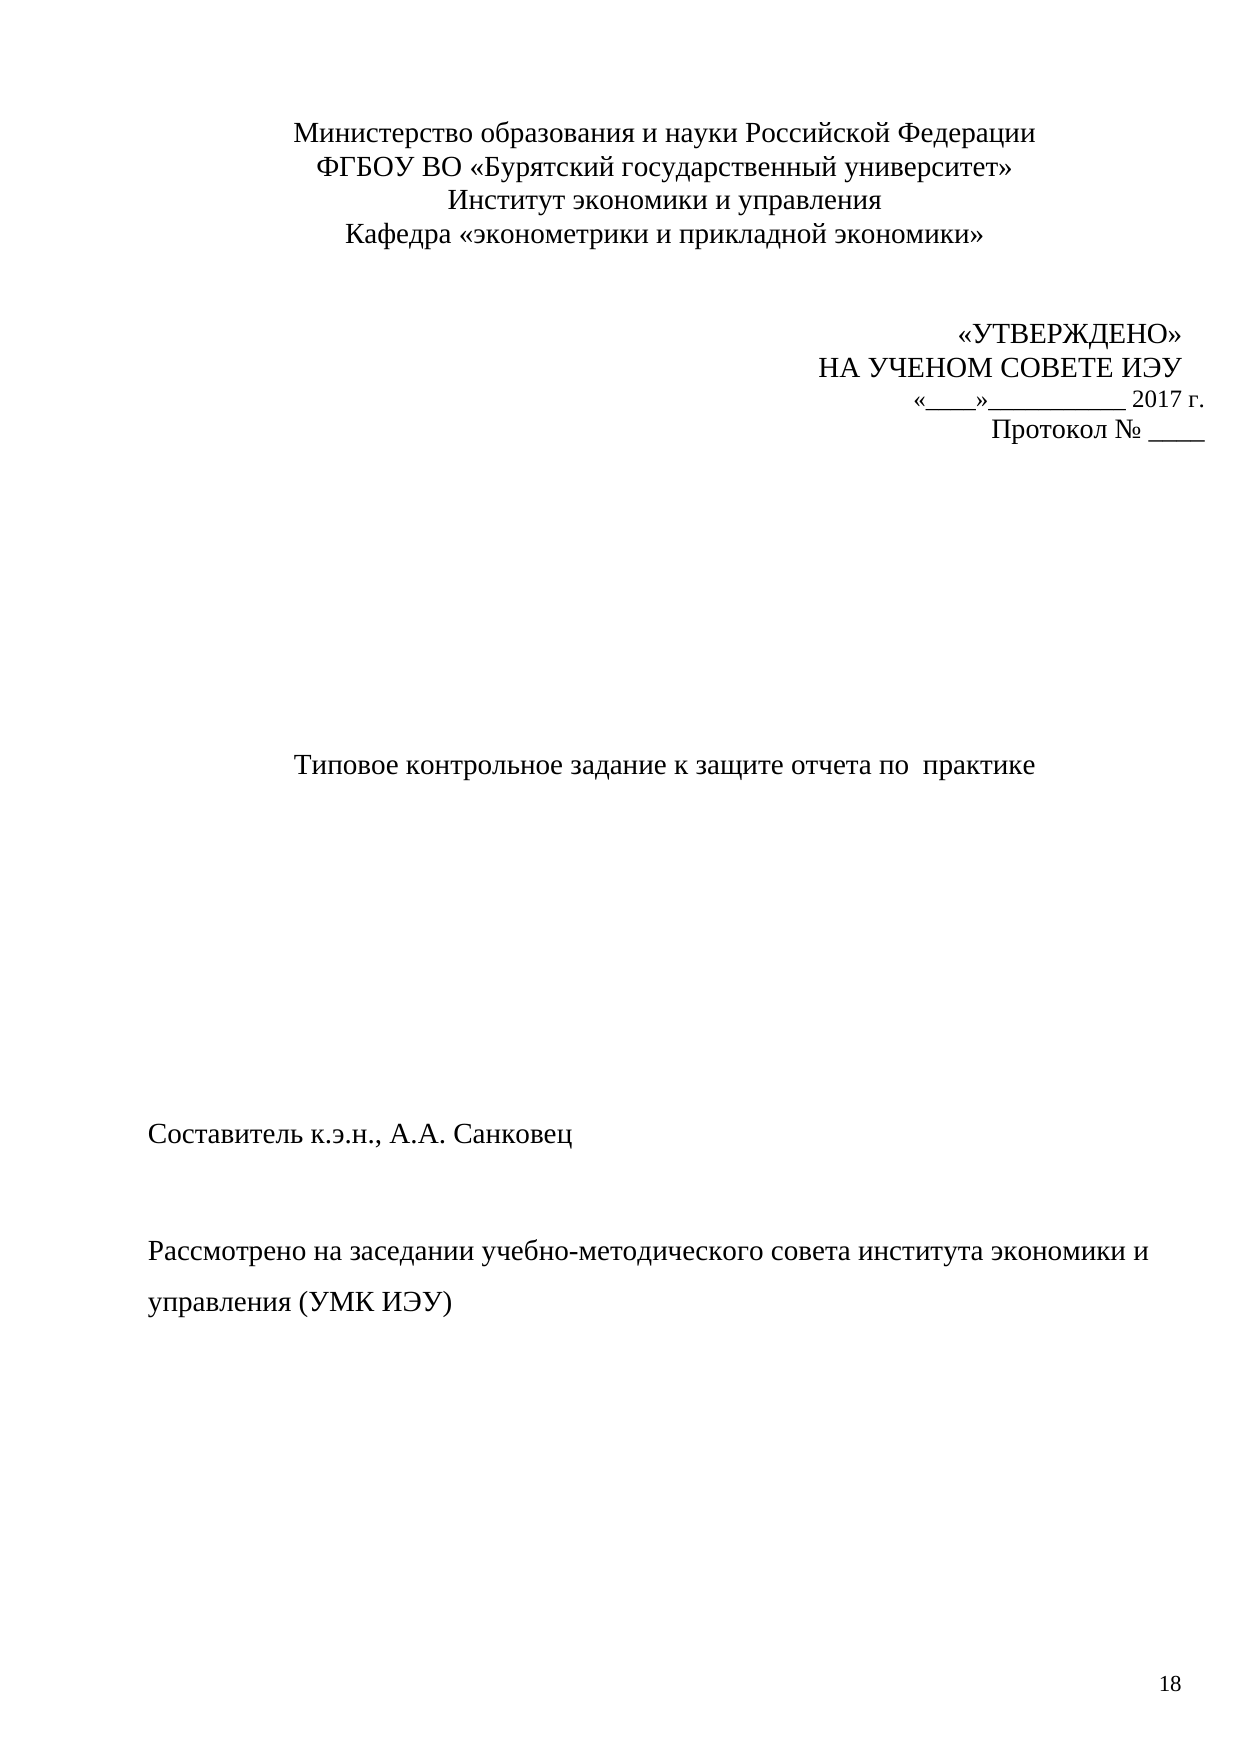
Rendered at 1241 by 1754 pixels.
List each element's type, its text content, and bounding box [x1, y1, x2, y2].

text Рассмотрено на заседании учебно-методического совета института экономики и управления (УМК ИЭУ) [148, 1233, 1204, 1317]
text «____»___________ 2017 г. [726, 384, 1204, 412]
text Министерство образования и науки Российской Федерации ФГБОУ ВО «Бурятский государственный университет» Институт экономики и управления [270, 115, 1059, 216]
text Составитель к.э.н., А.А. Санковец [148, 1116, 1204, 1149]
text Типовое контрольное задание к защите отчета по практике [270, 747, 1059, 780]
text Кафедра «эконометрики и прикладной экономики» [345, 216, 1204, 250]
text Протокол № ____ [726, 412, 1204, 445]
text «УТВЕРЖДЕНО» НА УЧЕНОМ СОВЕТЕ ИЭУ [818, 317, 1182, 384]
